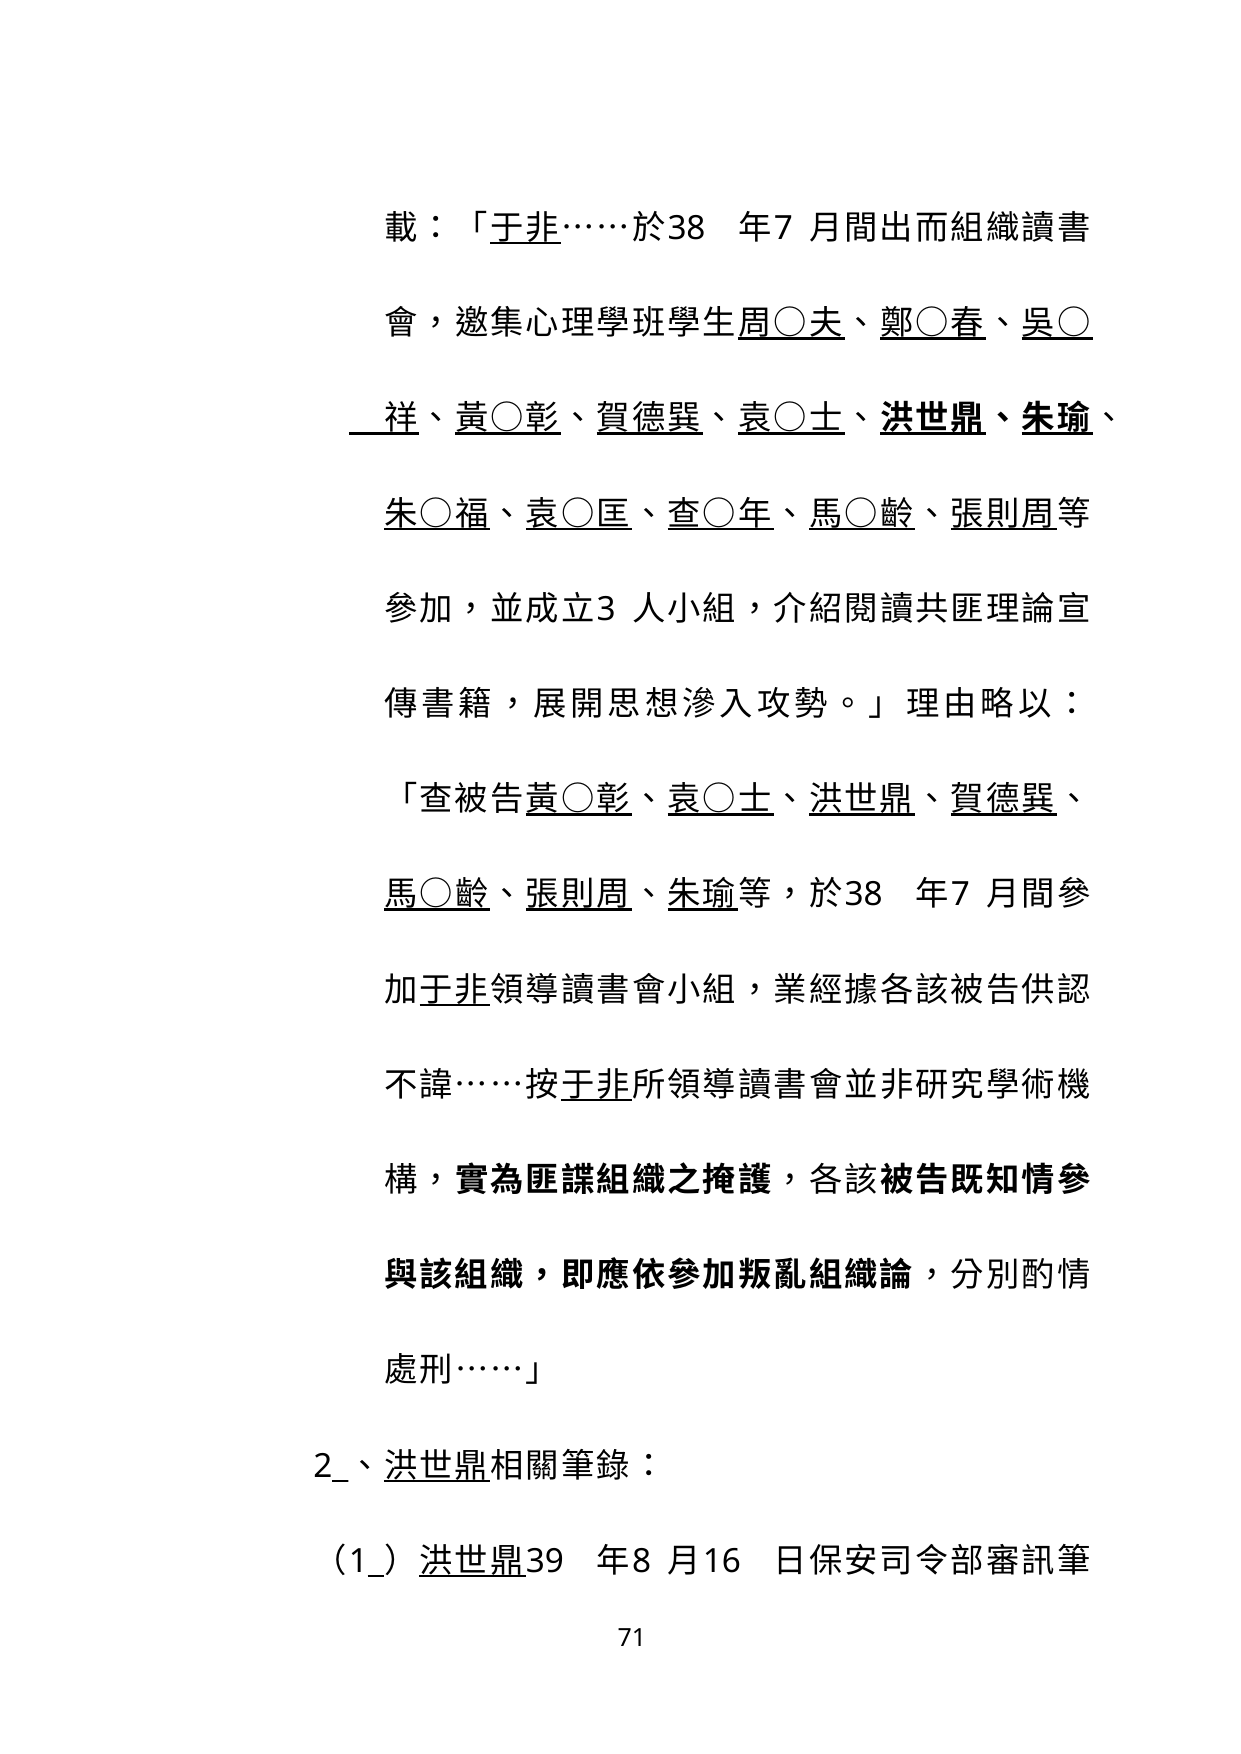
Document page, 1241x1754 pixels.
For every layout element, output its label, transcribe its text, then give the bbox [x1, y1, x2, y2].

subtitle 洪世鼎相關筆錄： [297, 1415, 1092, 1510]
